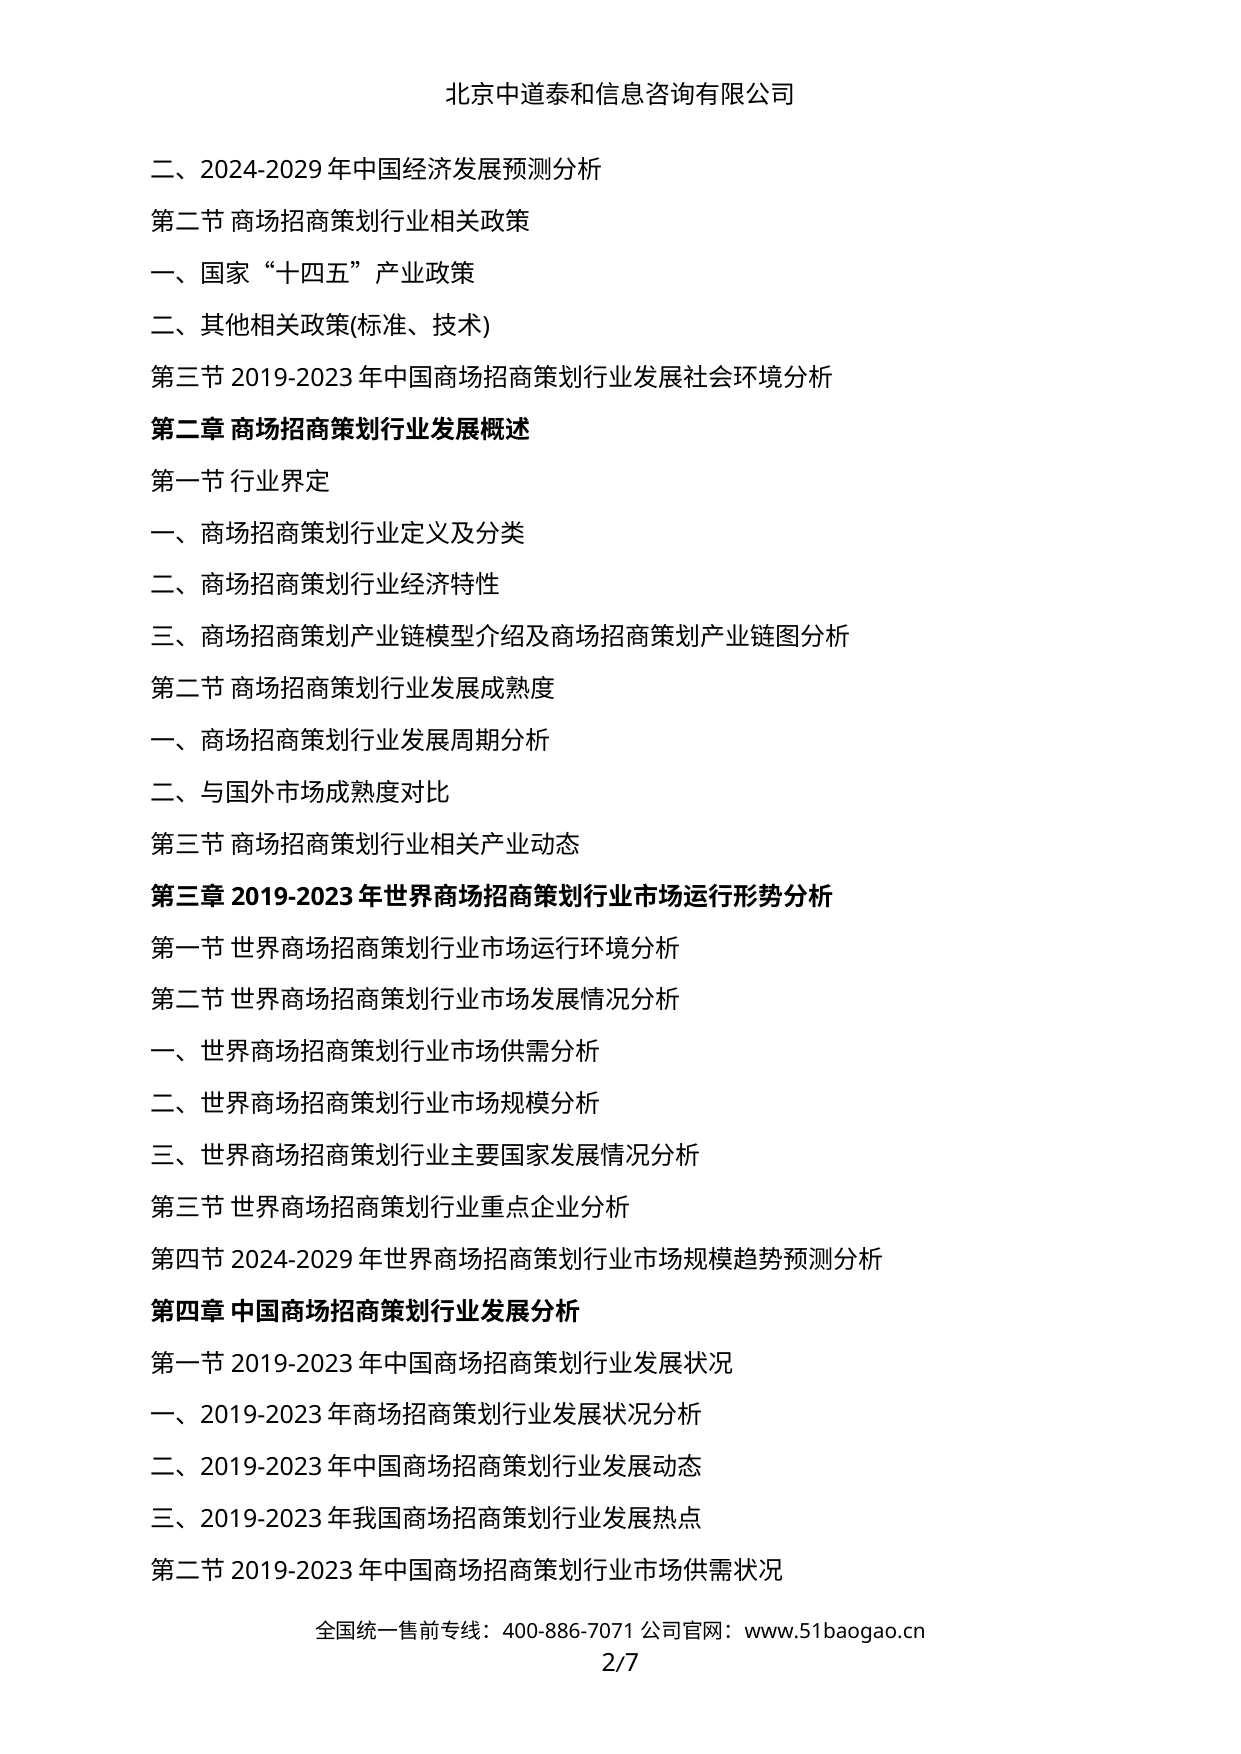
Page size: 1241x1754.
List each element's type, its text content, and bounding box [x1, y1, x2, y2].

text 一、世界商场招商策划行业市场供需分析 [150, 1032, 1090, 1068]
text 二、世界商场招商策划行业市场规模分析 [150, 1084, 1090, 1120]
text 三、世界商场招商策划行业主要国家发展情况分析 [150, 1136, 1090, 1172]
text 第三章 2019-2023年世界商场招商策划行业市场运行形势分析 [150, 876, 1090, 912]
text 二、与国外市场成熟度对比 [150, 772, 1090, 809]
text 第二节 商场招商策划行业发展成熟度 [150, 669, 1090, 705]
text 二、商场招商策划行业经济特性 [150, 565, 1090, 601]
text 一、国家“十四五”产业政策 [150, 254, 1090, 290]
text 第四章 中国商场招商策划行业发展分析 [150, 1291, 1090, 1327]
text 二、2019-2023年中国商场招商策划行业发展动态 [150, 1447, 1090, 1483]
text 第一节 2019-2023年中国商场招商策划行业发展状况 [150, 1343, 1090, 1379]
text 第二节 商场招商策划行业相关政策 [150, 202, 1090, 238]
text 第三节 2019-2023年中国商场招商策划行业发展社会环境分析 [150, 357, 1090, 394]
text 第四节 2024-2029年世界商场招商策划行业市场规模趋势预测分析 [150, 1239, 1090, 1276]
text 一、2019-2023年商场招商策划行业发展状况分析 [150, 1395, 1090, 1431]
text 第二节 2019-2023年中国商场招商策划行业市场供需状况 [150, 1551, 1090, 1587]
text 第三节 商场招商策划行业相关产业动态 [150, 824, 1090, 861]
text 一、商场招商策划行业定义及分类 [150, 513, 1090, 549]
text 第一节 世界商场招商策划行业市场运行环境分析 [150, 928, 1090, 964]
text 二、2024-2029年中国经济发展预测分析 [150, 150, 1090, 186]
text 第二节 世界商场招商策划行业市场发展情况分析 [150, 980, 1090, 1016]
text 三、2019-2023年我国商场招商策划行业发展热点 [150, 1499, 1090, 1535]
text 一、商场招商策划行业发展周期分析 [150, 721, 1090, 757]
text 第一节 行业界定 [150, 461, 1090, 497]
text 第二章 商场招商策划行业发展概述 [150, 409, 1090, 446]
text 二、其他相关政策(标准、技术) [150, 306, 1090, 342]
text 第三节 世界商场招商策划行业重点企业分析 [150, 1187, 1090, 1224]
text 三、商场招商策划产业链模型介绍及商场招商策划产业链图分析 [150, 617, 1090, 653]
